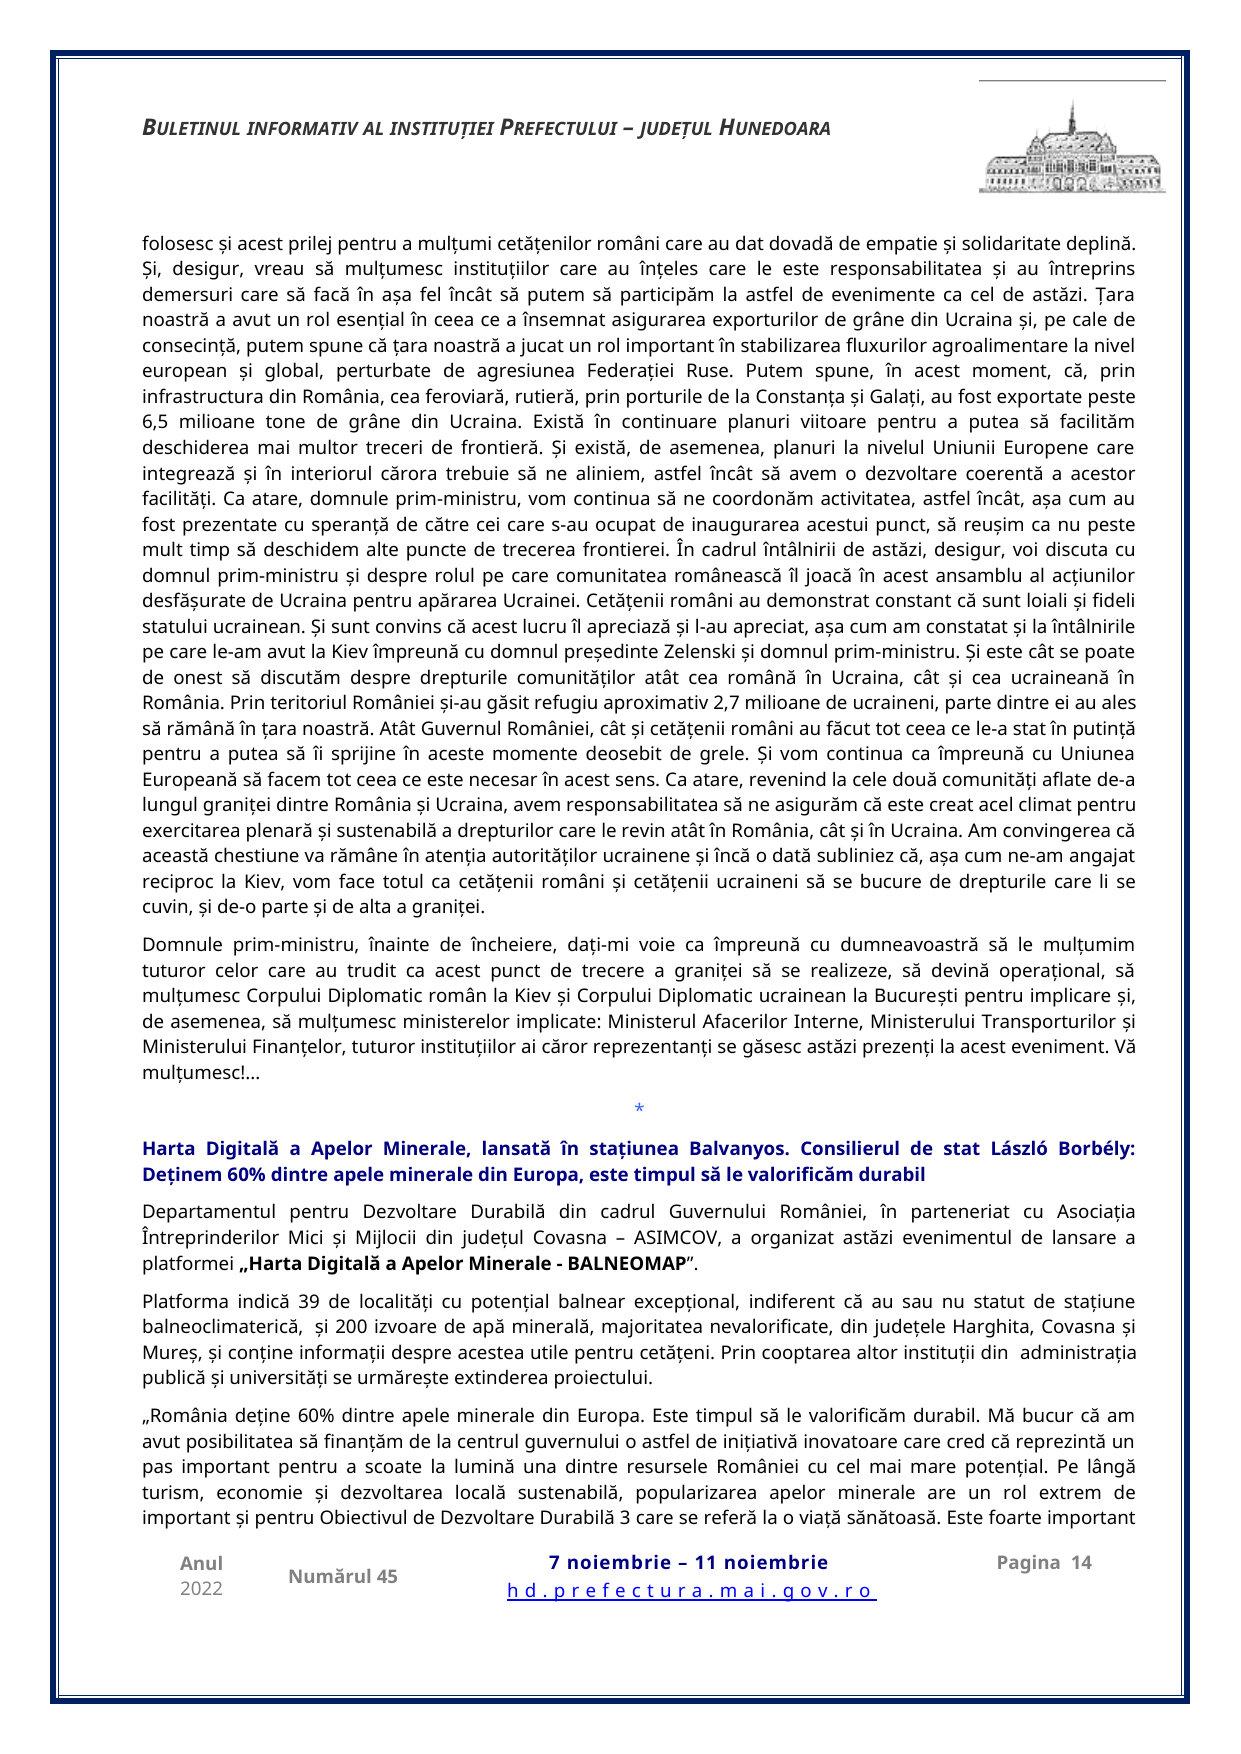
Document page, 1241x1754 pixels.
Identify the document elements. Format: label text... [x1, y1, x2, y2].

text Platforma indică 39 de localități cu potențial balnear excepțional, indiferent că au sau nu statut de stațiune balneoclimaterică, și 200 izvoare de apă minerală, majoritatea nevalorificate, din județele Harghita, Covasna și Mureș, și conține informații despre acestea utile pentru cetățeni. Prin cooptarea altor instituții din administrația publică și universități se urmărește extinderea proiectului. [142, 1288, 1137, 1390]
picture [978, 80, 1167, 212]
text Harta Digitală a Apelor Minerale, lansată în stațiunea Balvanyos. Consilierul de stat László Borbély: Deținem 60% dintre apele minerale din Europa, este timpul să le valorificăm durabil [142, 1135, 1137, 1186]
text * [142, 1097, 1137, 1123]
text Departamentul pentru Dezvoltare Durabilă din cadrul Guvernului României, în parteneriat cu Asociația Întreprinderilor Mici și Mijlocii din județul Covasna – ASIMCOV, a organizat astăzi evenimentul de lansare a platformei „Harta Digitală a Apelor Minerale - BALNEOMAP”. [142, 1199, 1137, 1275]
text Domnule prim-ministru, înainte de încheiere, dați-mi voie ca împreună cu dumneavoastră să le mulțumim tuturor celor care au trudit ca acest punct de trecere a graniței să se realizeze, să devină operațional, să mulțumesc Corpului Diplomatic român la Kiev și Corpului Diplomatic ucrainean la Bucureşti pentru implicare și, de asemenea, să mulțumesc ministerelor implicate: Ministerul Afacerilor Interne, Ministerului Transporturilor și Ministerului Finanțelor, tuturor instituțiilor ai căror reprezentanți se găsesc astăzi prezenți la acest eveniment. Vă mulțumesc!... [142, 932, 1137, 1085]
